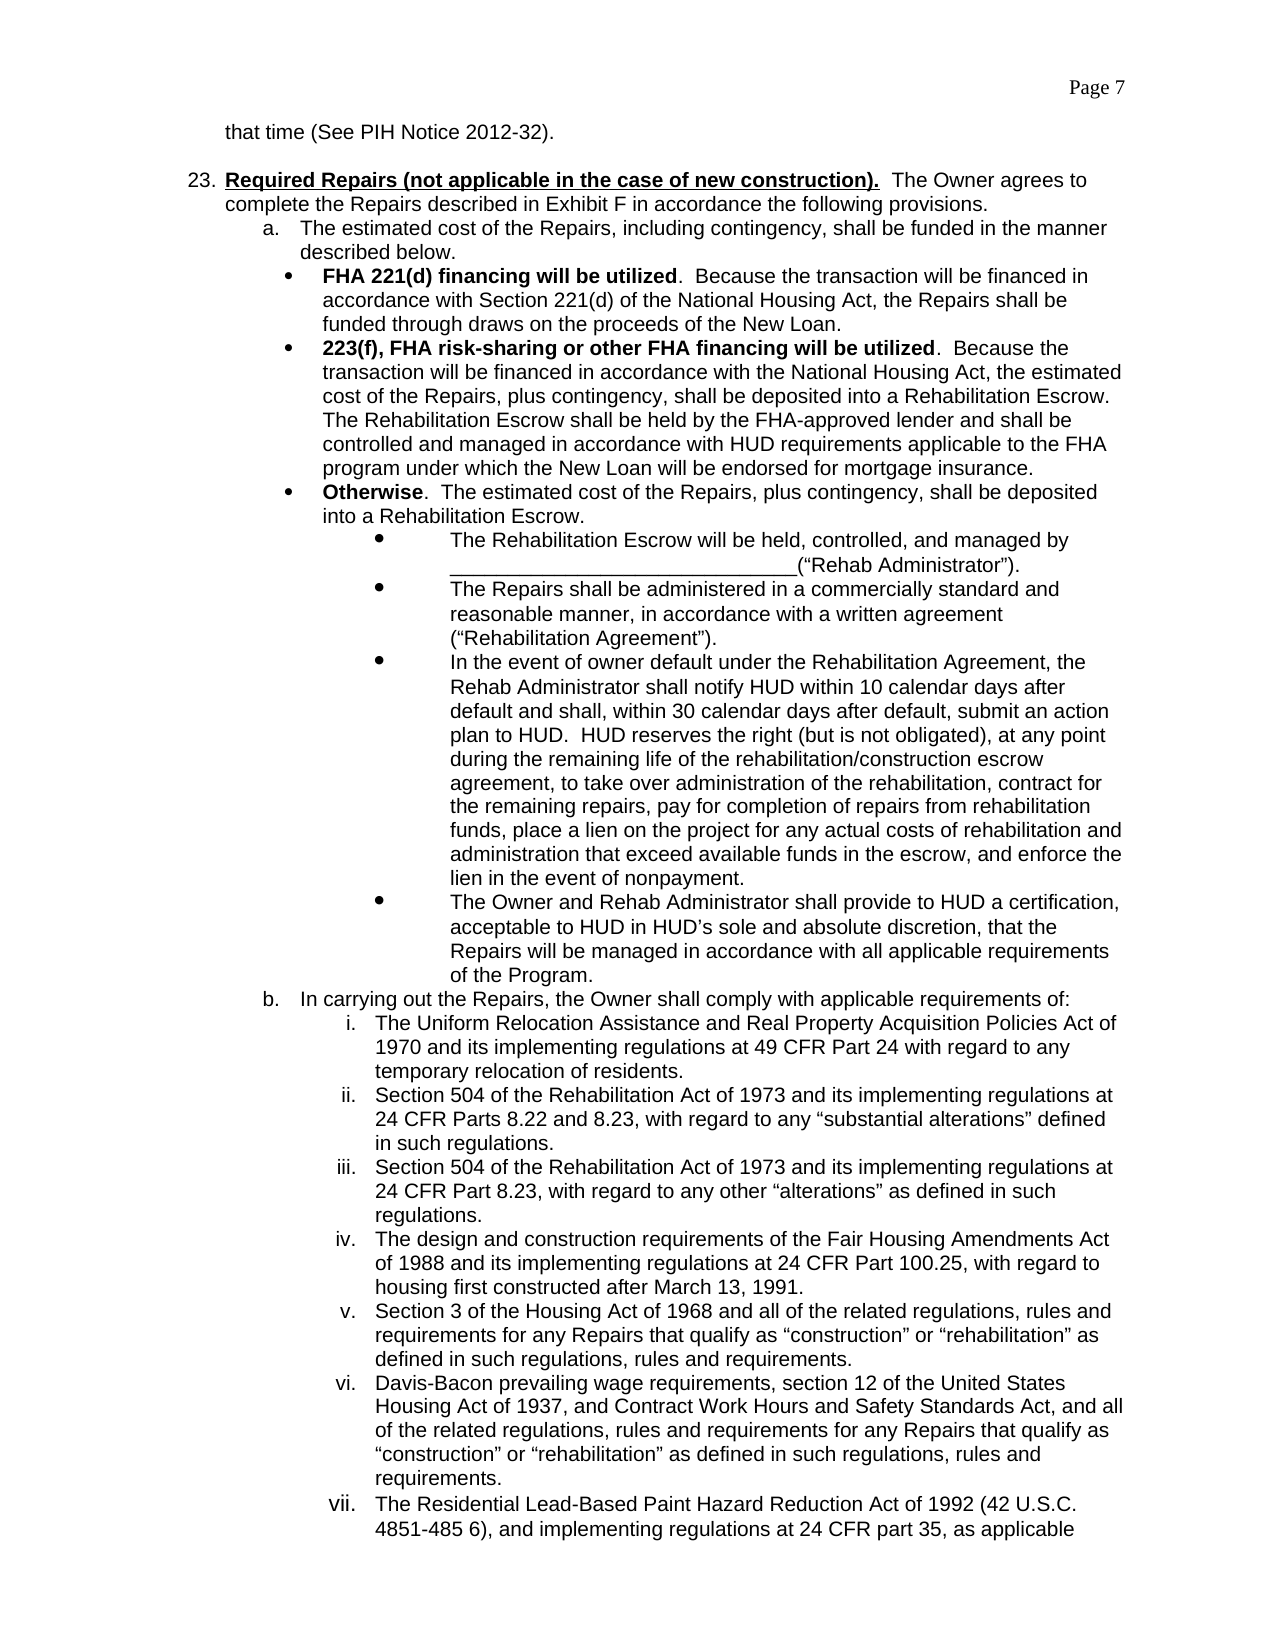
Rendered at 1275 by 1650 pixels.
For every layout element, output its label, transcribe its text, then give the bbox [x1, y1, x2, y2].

subtitle The estimated cost of the Repairs, including contingency, shall be funded in the manner described below. [262, 216, 1125, 264]
list The Residential Lead-Based Paint Hazard Reduction Act of 1992 (42 U.S.C. 4851-485 6), and implementing regulations at 24 CFR part 35, as applicable [356, 1490, 1125, 1540]
subtitle Section 3 of the Housing Act of 1968 and all of the related regulations, rules and requirements for any Repairs that qualify as “construction” or “rehabilitation” as defined in such regulations, rules and requirements. [356, 1298, 1125, 1370]
subtitle Davis-Bacon prevailing wage requirements, section 12 of the United States Housing Act of 1937, and Contract Work Hours and Safety Standards Act, and all of the related regulations, rules and requirements for any Repairs that qualify as “construction” or “rehabilitation” as defined in such regulations, rules and requirements. [356, 1370, 1125, 1490]
subtitle In the event of owner default under the Rehabilitation Agreement, the Rehab Administrator shall notify HUD within 10 calendar days after default and shall, within 30 calendar days after default, submit an action plan to HUD. HUD reserves the right (but is not obligated), at any point during the remaining life of the rehabilitation/construction escrow agreement, to take over administration of the rehabilitation, contract for the remaining repairs, pay for completion of repairs from rehabilitation funds, place a lien on the project for any actual costs of rehabilitation and administration that exceed available funds in the escrow, and enforce the lien in the event of nonpayment. [375, 649, 1125, 890]
subtitle The design and construction requirements of the Fair Housing Amendments Act of 1988 and its implementing regulations at 24 CFR Part 100.25, with regard to housing first constructed after March 13, 1991. [356, 1227, 1125, 1298]
subtitle Otherwise. The estimated cost of the Repairs, plus contingency, shall be deposited into a Rehabilitation Escrow. [285, 479, 1125, 528]
subtitle In carrying out the Repairs, the Owner shall comply with applicable requirements of: [262, 987, 1125, 1011]
subtitle 223(f), FHA risk-sharing or other FHA financing will be utilized. Because the transaction will be financed in accordance with the National Housing Act, the estimated cost of the Repairs, plus contingency, shall be deposited into a Rehabilitation Escrow. The Rehabilitation Escrow shall be held by the FHA-approved lender and shall be controlled and managed in accordance with HUD requirements applicable to the FHA program under which the New Loan will be endorsed for mortgage insurance. [285, 336, 1125, 479]
subtitle Section 504 of the Rehabilitation Act of 1973 and its implementing regulations at 24 CFR Parts 8.22 and 8.23, with regard to any “substantial alterations” defined in such regulations. [356, 1083, 1125, 1155]
subtitle The Rehabilitation Escrow will be held, controlled, and managed by ______________________________(“Rehab Administrator”). [375, 528, 1125, 577]
subtitle The Owner and Rehab Administrator shall provide to HUD a certification, acceptable to HUD in HUD’s sole and absolute discretion, that the Repairs will be managed in accordance with all applicable requirements of the Program. [375, 890, 1125, 987]
subtitle The Uniform Relocation Assistance and Real Property Acquisition Policies Act of 1970 and its implementing regulations at 49 CFR Part 24 with regard to any temporary relocation of residents. [356, 1011, 1125, 1083]
subtitle The Repairs shall be administered in a commercially standard and reasonable manner, in accordance with a written agreement (“Rehabilitation Agreement”). [375, 577, 1125, 649]
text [225, 120, 1125, 144]
subtitle Section 504 of the Rehabilitation Act of 1973 and its implementing regulations at 24 CFR Part 8.23, with regard to any other “alterations” as defined in such regulations. [356, 1155, 1125, 1227]
subtitle FHA 221(d) financing will be utilized. Because the transaction will be financed in accordance with Section 221(d) of the National Housing Act, the Repairs shall be funded through draws on the proceeds of the New Loan. [285, 264, 1125, 336]
list Required Repairs (not applicable in the case of new construction). The Owner agrees to complete the Repairs described in Exhibit F in accordance the following provisions. [187, 168, 1125, 216]
